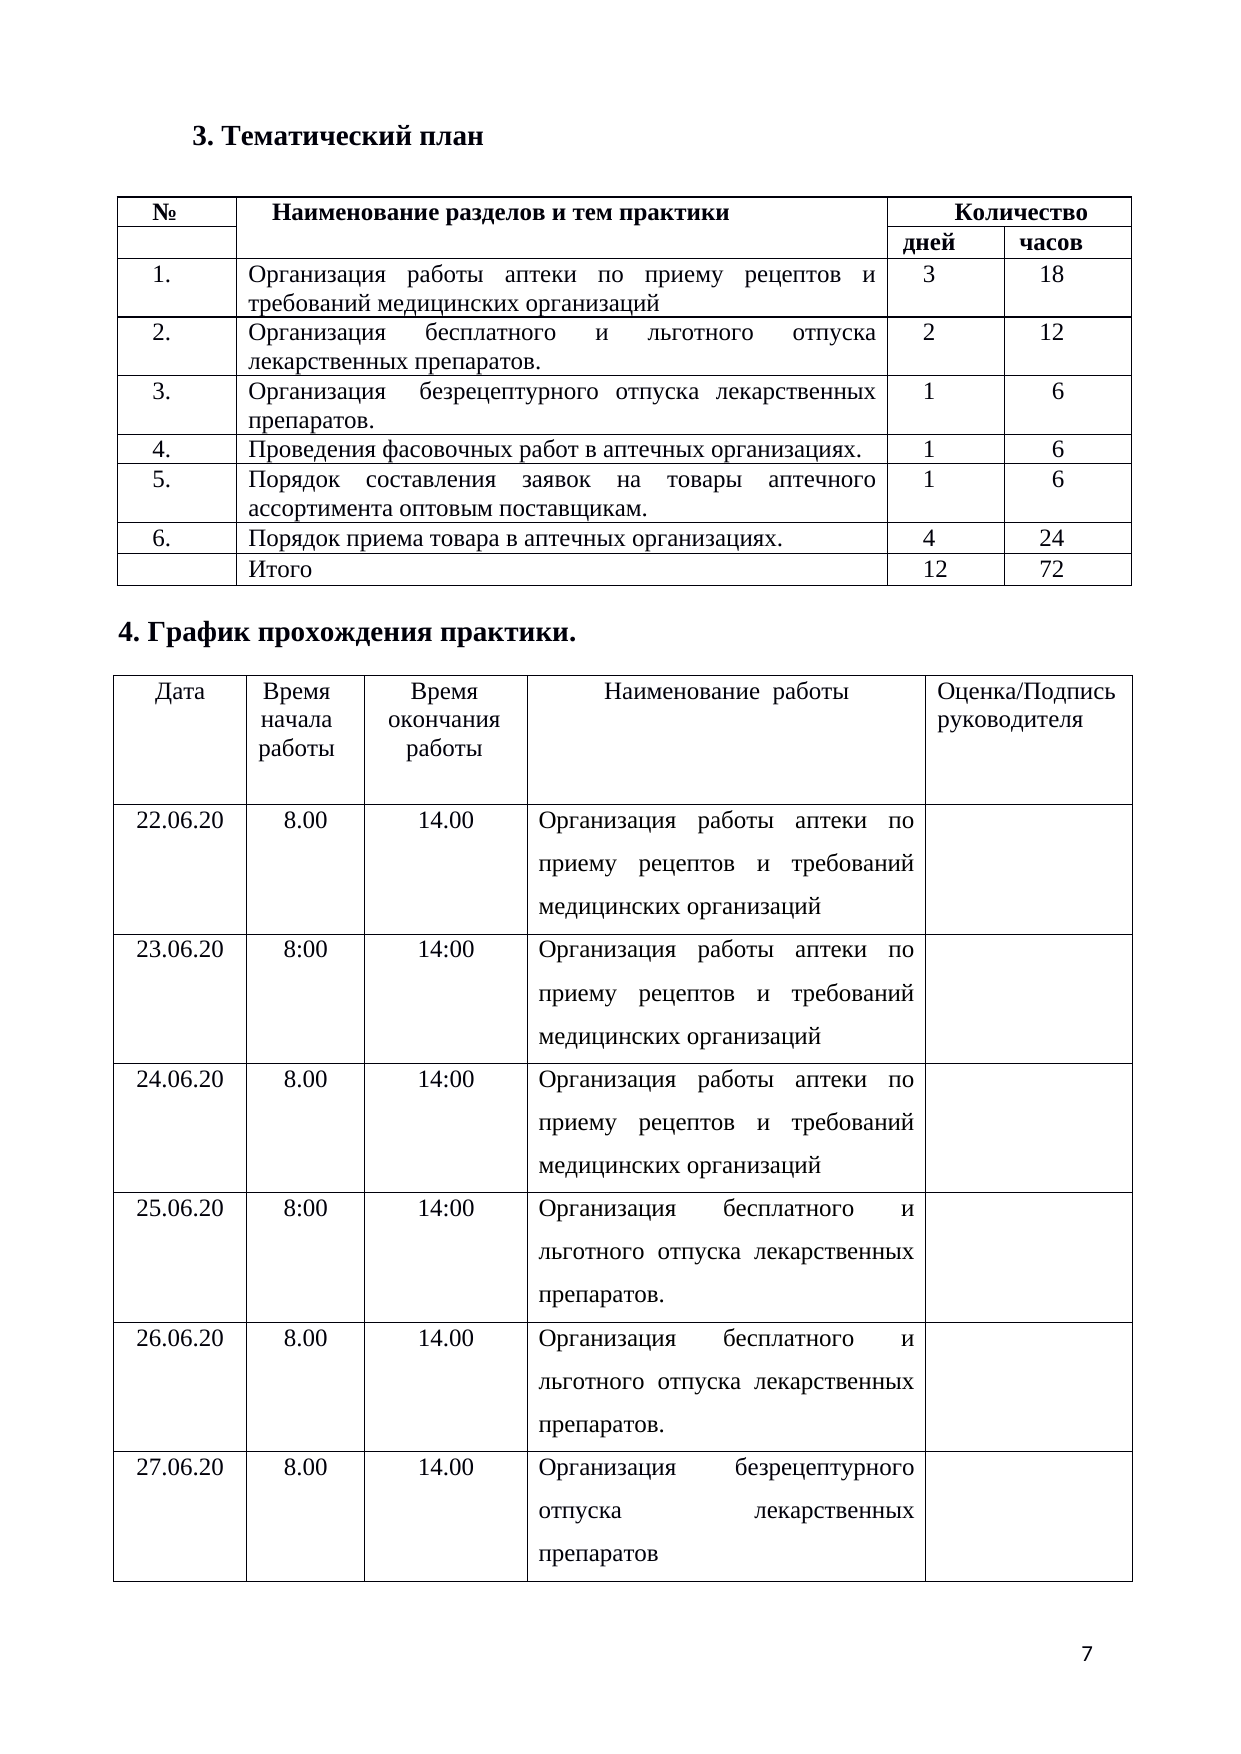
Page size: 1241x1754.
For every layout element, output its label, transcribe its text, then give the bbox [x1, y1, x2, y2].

table_cell 3. [118, 376, 236, 433]
table_cell Организация бесплатного и льготного отпуска лекарственных препаратов. [237, 318, 887, 375]
table_cell Организация бесплатного и льготного отпуска лекарственных препаратов. [528, 1193, 925, 1322]
table_cell [926, 805, 1132, 933]
table_cell Порядок приема товара в аптечных организациях. [237, 523, 887, 553]
table_cell Организация безрецептурного отпуска лекарственных препаратов. [237, 376, 887, 433]
table_cell дней [888, 227, 1004, 258]
text 3. Тематический план [118, 118, 1092, 152]
table_cell 14.00 [365, 805, 527, 933]
table_cell 8.00 [247, 805, 364, 933]
table_cell 4 [888, 523, 1004, 553]
table_header Дата [114, 676, 246, 804]
text 4. График прохождения практики. [118, 614, 1011, 647]
table_cell 14.00 [365, 1323, 527, 1451]
table_cell [926, 1323, 1132, 1451]
table_cell 12 [888, 554, 1004, 584]
table_cell 26.06.20 [114, 1323, 246, 1451]
table_cell 2 [888, 318, 1004, 375]
table_cell 8:00 [247, 935, 364, 1063]
table_cell часов [1005, 227, 1131, 258]
table_header № [118, 198, 236, 226]
table_cell 23.06.20 [114, 935, 246, 1063]
table_cell 8.00 [247, 1323, 364, 1451]
table_cell 72 [1005, 554, 1131, 584]
table_cell 18 [1005, 259, 1131, 316]
table_cell 14.00 [365, 1452, 527, 1581]
table_cell [926, 935, 1132, 1063]
table_cell Порядок составления заявок на товары аптечного ассортимента оптовым поставщикам. [237, 464, 887, 522]
table_cell 8.00 [247, 1452, 364, 1581]
table_cell 1 [888, 435, 1004, 463]
table_header Время окончания работы [365, 676, 527, 804]
table_cell 8.00 [247, 1064, 364, 1192]
table_cell 3 [888, 259, 1004, 316]
table_cell 6 [1005, 464, 1131, 522]
table_cell [118, 554, 236, 584]
table_cell [926, 1452, 1132, 1581]
table_cell 1 [888, 464, 1004, 522]
table_cell 4. [118, 435, 236, 463]
table_cell Организация безрецептурного отпуска лекарственных препаратов [528, 1452, 925, 1581]
table_cell 6 [1005, 435, 1131, 463]
table_header Время начала работы [247, 676, 364, 804]
table_header Наименование работы [528, 676, 925, 804]
table_header Наименование разделов и тем практики [237, 198, 887, 258]
table_header Количество [888, 198, 1131, 226]
table_header Оценка/Подпись руководителя [926, 676, 1132, 804]
table_cell [926, 1193, 1132, 1322]
table_cell 6 [1005, 376, 1131, 433]
table_cell 14:00 [365, 1193, 527, 1322]
table_cell Организация работы аптеки по приему рецептов и требований медицинских организаций [528, 935, 925, 1063]
table_cell 12 [1005, 318, 1131, 375]
table_cell 14:00 [365, 1064, 527, 1192]
table_cell Организация бесплатного и льготного отпуска лекарственных препаратов. [528, 1323, 925, 1451]
table_cell 5. [118, 464, 236, 522]
table_cell [926, 1064, 1132, 1192]
table_cell 27.06.20 [114, 1452, 246, 1581]
table_cell 8:00 [247, 1193, 364, 1322]
table_cell Организация работы аптеки по приему рецептов и требований медицинских организаций [528, 805, 925, 933]
table_cell 22.06.20 [114, 805, 246, 933]
table_cell 24 [1005, 523, 1131, 553]
table_cell Организация работы аптеки по приему рецептов и требований медицинских организаций [528, 1064, 925, 1192]
table_cell Проведения фасовочных работ в аптечных организациях. [237, 435, 887, 463]
table_cell 25.06.20 [114, 1193, 246, 1322]
table_cell 14:00 [365, 935, 527, 1063]
table_cell 1. [118, 259, 236, 316]
table_cell Организация работы аптеки по приему рецептов и требований медицинских организаций [237, 259, 887, 316]
table_cell 24.06.20 [114, 1064, 246, 1192]
table_cell 6. [118, 523, 236, 553]
table_cell Итого [237, 554, 887, 584]
table_cell 2. [118, 318, 236, 375]
table_cell 1 [888, 376, 1004, 433]
